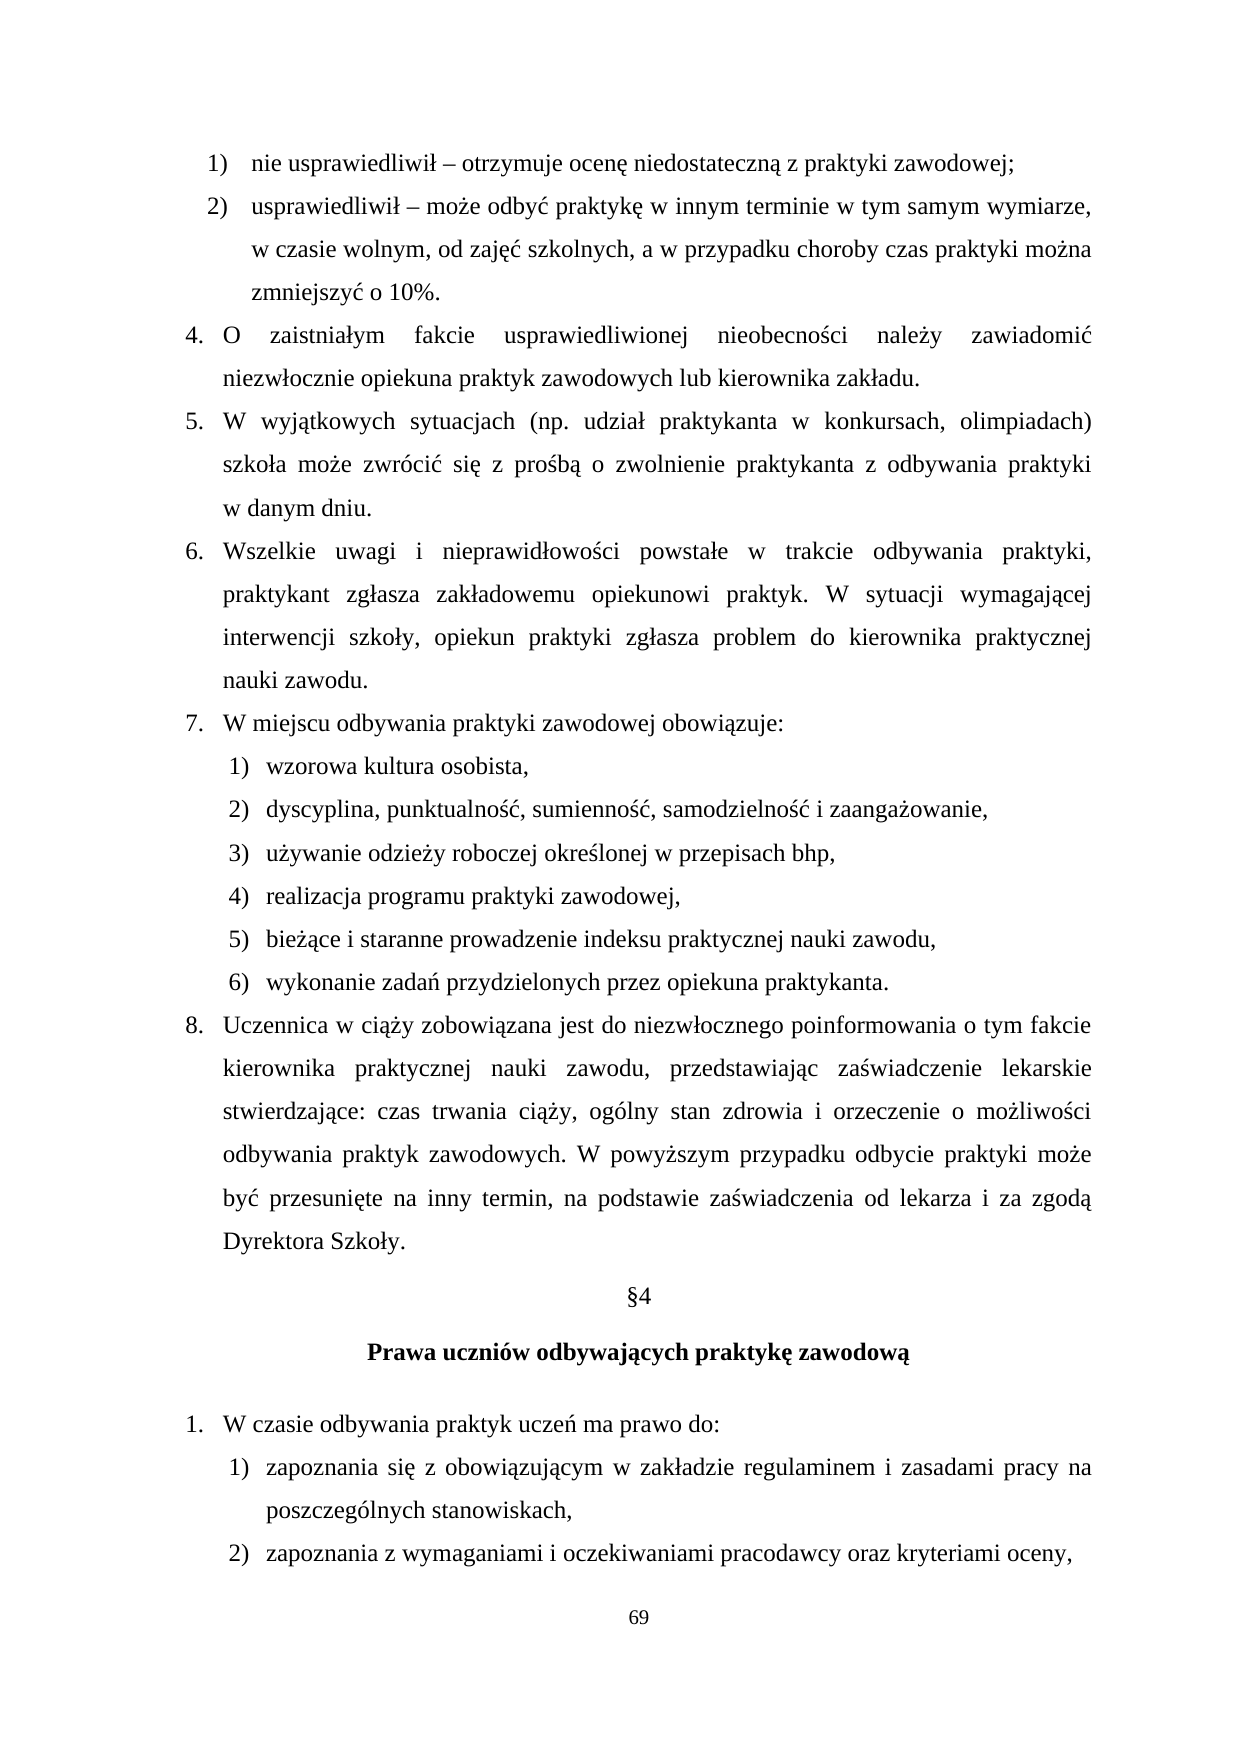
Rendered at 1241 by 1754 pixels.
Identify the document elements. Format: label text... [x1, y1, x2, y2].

list bieżące i staranne prowadzenie indeksu praktycznej nauki zawodu, [228, 924, 1092, 953]
list W wyjątkowych sytuacjach (np. udział praktykanta w konkursach, olimpiadach) szkoła może zwrócić się z prośbą o zwolnienie praktykanta z odbywania praktyki w danym dniu. [185, 406, 1092, 521]
subtitle Prawa uczniów odbywających praktykę zawodową [184, 1337, 1092, 1366]
list dyscyplina, punktualność, sumienność, samodzielność i zaangażowanie, [228, 794, 1092, 823]
list W miejscu odbywania praktyki zawodowej obowiązuje: [185, 708, 1092, 737]
list realizacja programu praktyki zawodowej, [228, 881, 1092, 909]
list O zaistniałym fakcie usprawiedliwionej nieobecności należy zawiadomić niezwłocznie opiekuna praktyk zawodowych lub kierownika zakładu. [185, 320, 1092, 392]
list wykonanie zadań przydzielonych przez opiekuna praktykanta. [228, 967, 1092, 996]
list zapoznania z wymaganiami i oczekiwaniami pracodawcy oraz kryteriami oceny, [228, 1538, 1092, 1567]
text §4 [185, 1281, 1092, 1310]
list W czasie odbywania praktyk uczeń ma prawo do: [185, 1409, 1092, 1438]
list Uczennica w ciąży zobowiązana jest do niezwłocznego poinformowania o tym fakcie kierownika praktycznej nauki zawodu, przedstawiając zaświadczenie lekarskie stwierdzające: czas trwania ciąży, ogólny stan zdrowia i orzeczenie o możliwości odbywania praktyk zawodowych. W powyższym przypadku odbycie praktyki może być przesunięte na inny termin, na podstawie zaświadczenia od lekarza i za zgodą Dyrektora Szkoły. [185, 1010, 1092, 1254]
list zapoznania się z obowiązującym w zakładzie regulaminem i zasadami pracy na poszczególnych stanowiskach, [228, 1452, 1092, 1524]
list Wszelkie uwagi i nieprawidłowości powstałe w trakcie odbywania praktyki, praktykant zgłasza zakładowemu opiekunowi praktyk. W sytuacji wymagającej interwencji szkoły, opiekun praktyki zgłasza problem do kierownika praktycznej nauki zawodu. [185, 536, 1092, 694]
list usprawiedliwił – może odbyć praktykę w innym terminie w tym samym wymiarze, w czasie wolnym, od zajęć szkolnych, a w przypadku choroby czas praktyki można zmniejszyć o 10%. [207, 191, 1092, 306]
list wzorowa kultura osobista, [228, 751, 1092, 780]
list nie usprawiedliwił – otrzymuje ocenę niedostateczną z praktyki zawodowej; [207, 148, 1092, 176]
list używanie odzieży roboczej określonej w przepisach bhp, [228, 838, 1092, 866]
